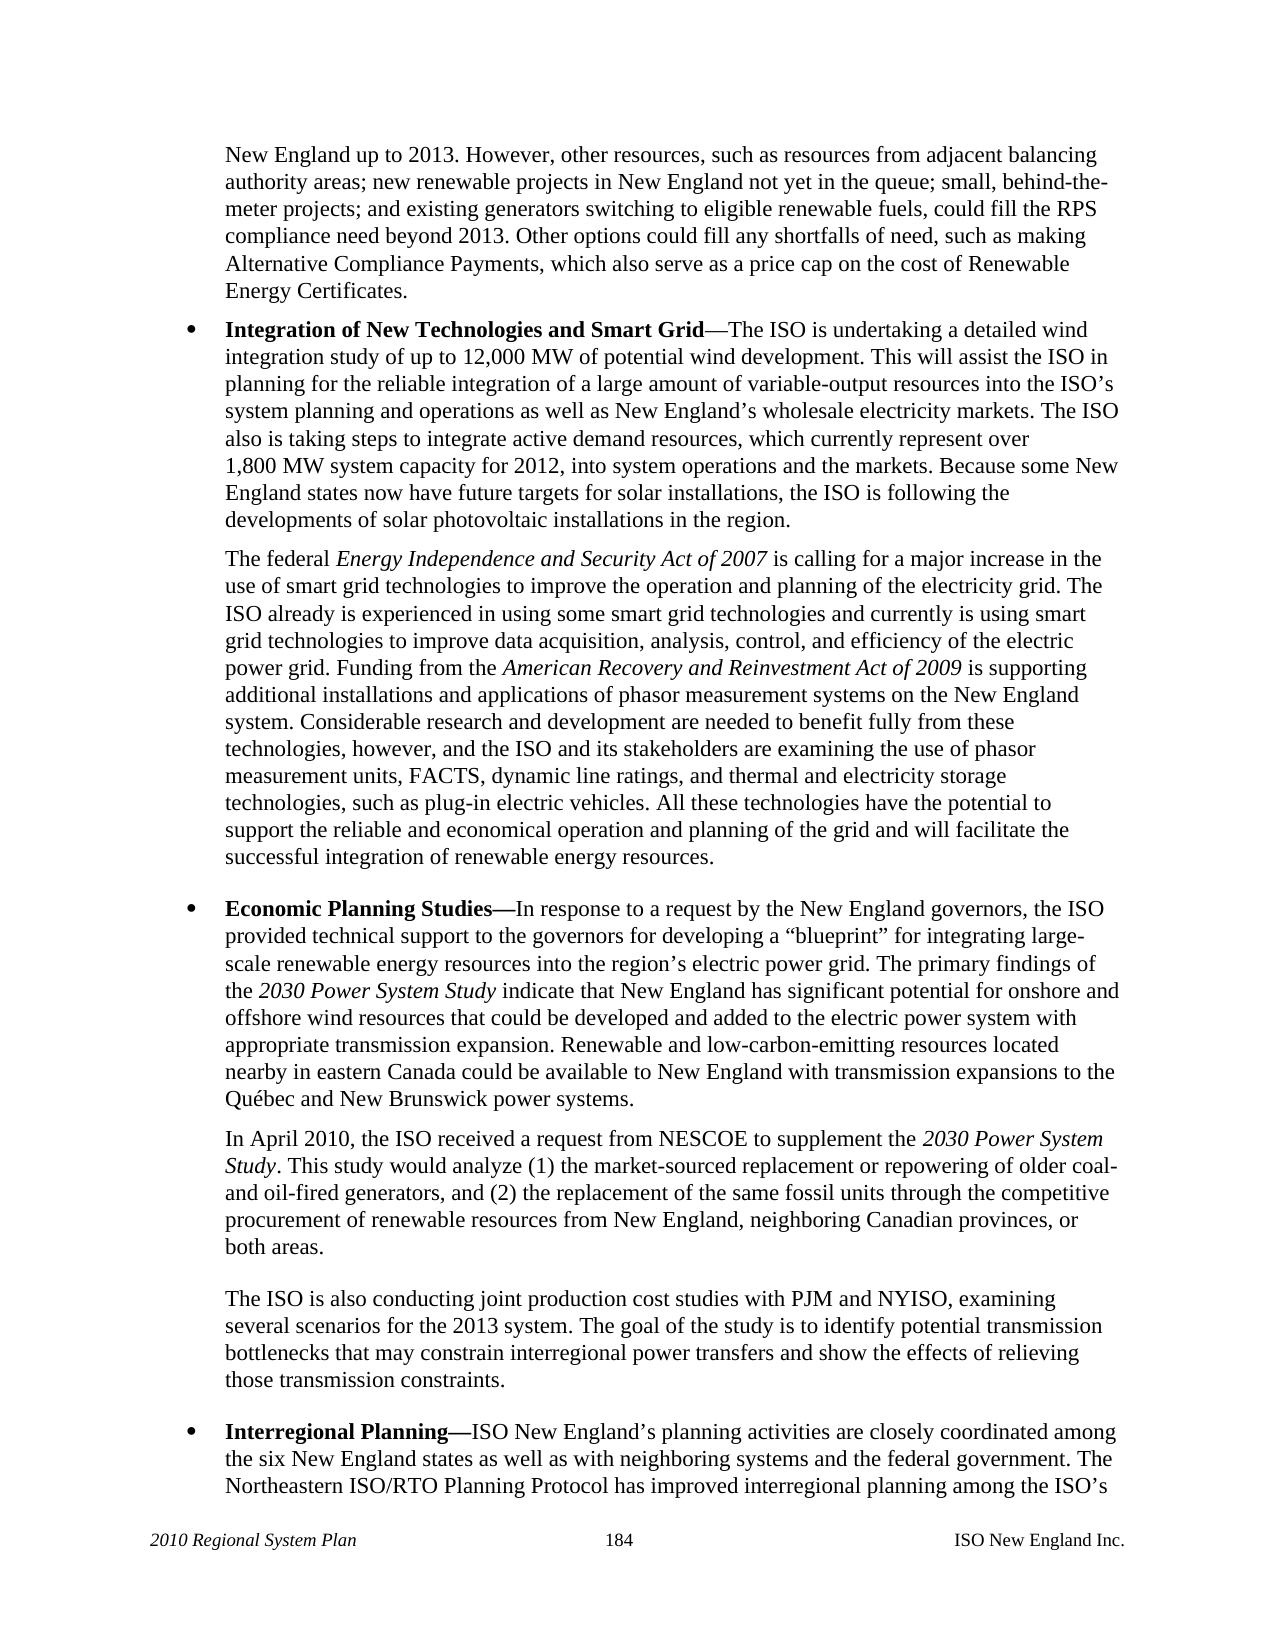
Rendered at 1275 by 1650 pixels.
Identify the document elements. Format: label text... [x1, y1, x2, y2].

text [187, 141, 1125, 303]
text The federal Energy Independence and Security Act of 2007 is calling for a major increase in the use of smart grid technologies to improve the operation and planning of the electricity grid. The ISO already is experienced in using some smart grid technologies and currently is using smart grid technologies to improve data acquisition, analysis, control, and efficiency of the electric power grid. Funding from the American Recovery and Reinvestment Act of 2009 is supporting additional installations and applications of phasor measurement systems on the New England system. Considerable research and development are needed to benefit fully from these technologies, however, and the ISO and its stakeholders are examining the use of phasor measurement units, FACTS, dynamic line ratings, and thermal and electricity storage technologies, such as plug-in electric vehicles. All these technologies have the potential to support the reliable and economical operation and planning of the grid and will facilitate the successful integration of renewable energy resources. [225, 545, 1125, 870]
text In April 2010, the ISO received a request from NESCOE to supplement the 2030 Power System Study. This study would analyze (1) the market-sourced replacement or repowering of older coal- and oil-fired generators, and (2) the replacement of the same fossil units through the competitive procurement of renewable resources from New England, neighboring Canadian provinces, or both areas. [225, 1124, 1125, 1259]
text Integration of New Technologies and Smart Grid—The ISO is undertaking a detailed wind integration study of up to 12,000 MW of potential wind development. This will assist the ISO in planning for the reliable integration of a large amount of variable-output resources into the ISO’s system planning and operations as well as New England’s wholesale electricity markets. The ISO also is taking steps to integrate active demand resources, which currently represent over 1,800 MW system capacity for 2012, into system operations and the markets. Because some New England states now have future targets for solar installations, the ISO is following the developments of solar photovoltaic installations in the region. [187, 316, 1125, 532]
text The ISO is also conducting joint production cost studies with PJM and NYISO, examining several scenarios for the 2013 system. The goal of the study is to identify potential transmission bottlenecks that may constrain interregional power transfers and show the effects of relieving those transmission constraints. [225, 1284, 1125, 1393]
text Economic Planning Studies—In response to a request by the New England governors, the ISO provided technical support to the governors for developing a “blueprint” for integrating large-scale renewable energy resources into the region’s electric power grid. The primary findings of the 2030 Power System Study indicate that New England has significant potential for onshore and offshore wind resources that could be developed and added to the electric power system with appropriate transmission expansion. Renewable and low-carbon-emitting resources located nearby in eastern Canada could be available to New England with transmission expansions to the Québec and New Brunswick power systems. [187, 895, 1125, 1111]
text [187, 1418, 1125, 1499]
